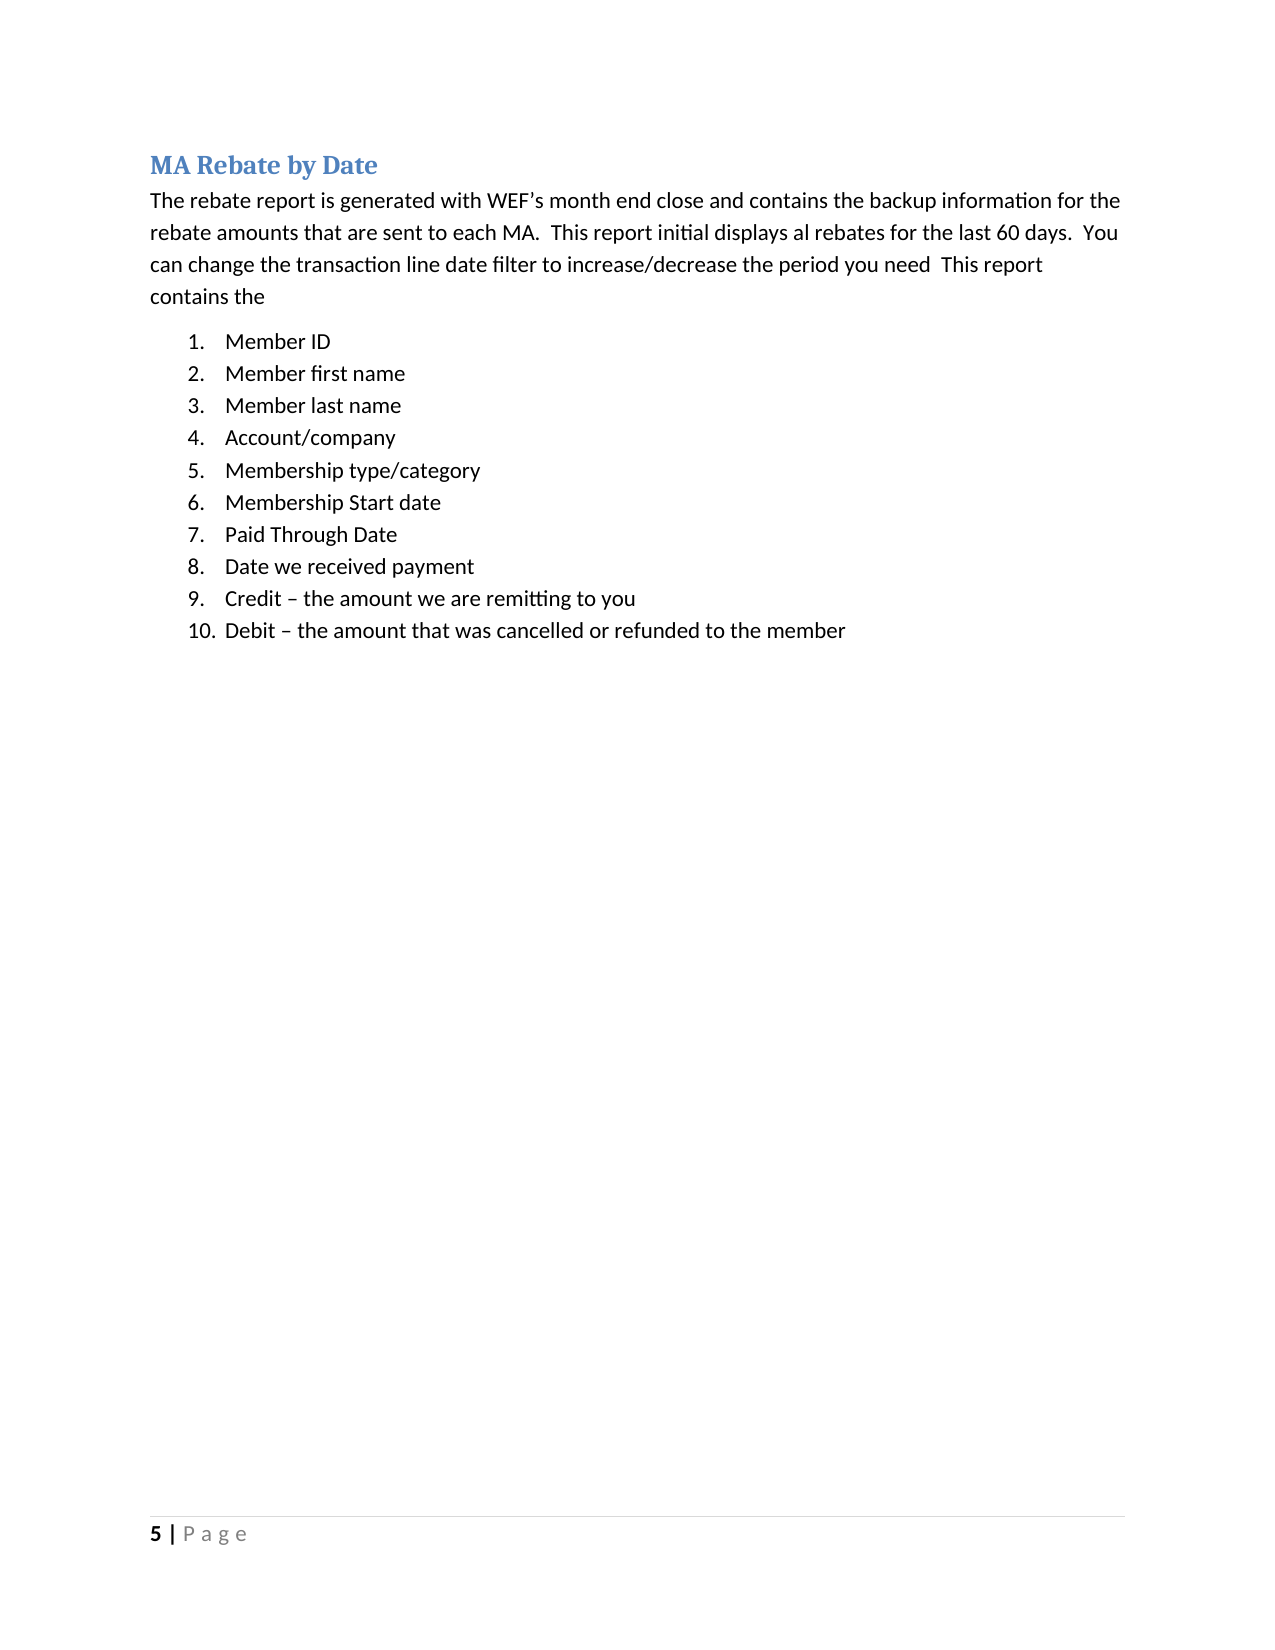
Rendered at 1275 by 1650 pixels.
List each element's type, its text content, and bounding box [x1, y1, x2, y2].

list Member ID [187, 327, 1125, 355]
subtitle MA Rebate by Date [150, 150, 1125, 181]
list Date we received payment [187, 552, 1125, 580]
text The rebate report is generated with WEF’s month end close and contains the backup information for the rebate amounts that are sent to each MA. This report initial displays al rebates for the last 60 days. You can change the transaction line date filter to increase/decrease the period you need This report contains the [150, 186, 1125, 310]
list Credit – the amount we are remitting to you [187, 584, 1125, 612]
list Membership type/category [187, 456, 1125, 484]
list Account/company [187, 423, 1125, 452]
list Member first name [187, 359, 1125, 387]
list Membership Start date [187, 488, 1125, 516]
list Debit – the amount that was cancelled or refunded to the member [187, 617, 1125, 645]
list Paid Through Date [187, 520, 1125, 548]
list Member last name [187, 391, 1125, 419]
